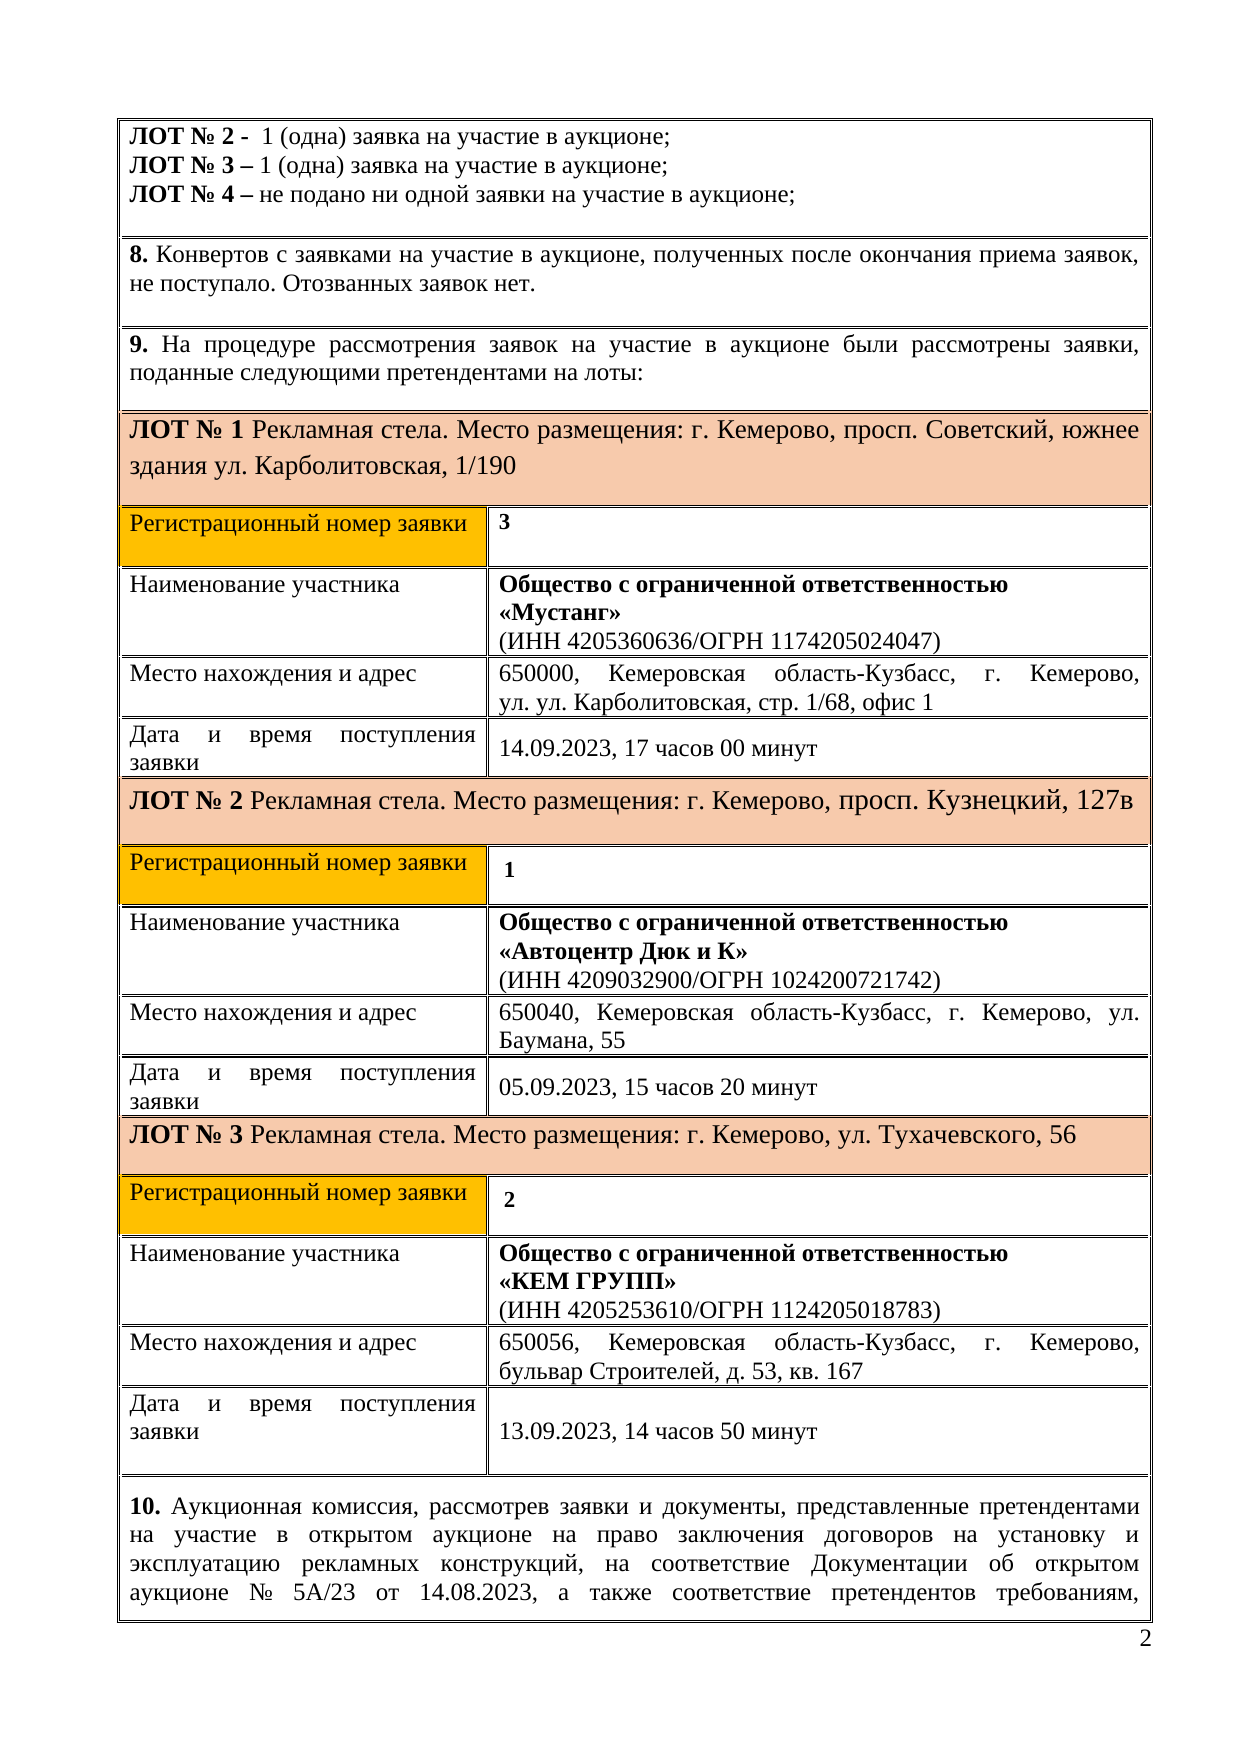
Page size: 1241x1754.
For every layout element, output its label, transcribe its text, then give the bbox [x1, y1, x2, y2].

table_cell Дата и время поступления заявки [120, 716, 486, 776]
table_cell Наименование участника [120, 1235, 486, 1324]
table_cell 05.09.2023, 15 часов 20 минут [487, 1054, 1152, 1115]
table_cell Место нахождения и адрес [118, 655, 487, 716]
table_cell 13.09.2023, 14 часов 50 минут [489, 1385, 1150, 1474]
table_cell Общество с ограниченной ответственностью «Автоцентр Дюк и К» (ИНН 4209032900/ОГРН 1024200721742) [487, 904, 1152, 994]
table_cell Регистрационный номер заявки [120, 844, 486, 904]
table_cell ЛОТ № 1 Рекламная стела. Место размещения: г. Кемерово, просп. Советский, южнее здания ул. Карболитовская, 1/190 [118, 410, 1152, 505]
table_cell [118, 1474, 1152, 1619]
table_cell Регистрационный номер заявки [118, 1174, 487, 1234]
table_cell Наименование участника [118, 904, 487, 994]
table_cell Наименование участника [120, 566, 486, 655]
table_cell Место нахождения и адрес [120, 994, 486, 1054]
table_cell 650040, Кемеровская область-Кузбасс, г. Кемерово, ул. Баумана, 55 [489, 994, 1150, 1054]
table_cell Регистрационный номер заявки [118, 505, 487, 566]
table_cell 3 [487, 505, 1152, 566]
table_cell 2 [487, 1174, 1152, 1234]
table_cell 1 [489, 844, 1150, 904]
table_cell Дата и время поступления заявки [118, 1054, 487, 1115]
table_cell Общество с ограниченной ответственностью «Мустанг» (ИНН 4205360636/ОГРН 1174205024047) [489, 566, 1150, 655]
table_cell 9. На процедуре рассмотрения заявок на участие в аукционе были рассмотрены заявки, поданные следующими претендентами на лоты: [120, 326, 1150, 410]
table_cell Место нахождения и адрес [118, 1324, 487, 1384]
table_cell ЛОТ № 3 Рекламная стела. Место размещения: г. Кемерово, ул. Тухачевского, 56 [118, 1115, 1152, 1174]
table_cell 14.09.2023, 17 часов 00 минут [489, 716, 1150, 776]
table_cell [120, 121, 1150, 236]
table_cell ЛОТ № 2 Рекламная стела. Место размещения: г. Кемерово, просп. Кузнецкий, 127в [118, 776, 1152, 844]
table_cell 650056, Кемеровская область-Кузбасс, г. Кемерово, бульвар Строителей, д. 53, кв. 167 [487, 1324, 1152, 1384]
table_cell Общество с ограниченной ответственностью «КЕМ ГРУПП» (ИНН 4205253610/ОГРН 1124205018783) [489, 1235, 1150, 1324]
table_cell 8. Конвертов с заявками на участие в аукционе, полученных после окончания приема заявок, не поступало. Отозванных заявок нет. [118, 236, 1152, 326]
table_cell Дата и время поступления заявки [120, 1385, 486, 1474]
table_cell 650000, Кемеровская область-Кузбасс, г. Кемерово, ул. ул. Карболитовская, стр. 1/68, офис 1 [487, 655, 1152, 716]
